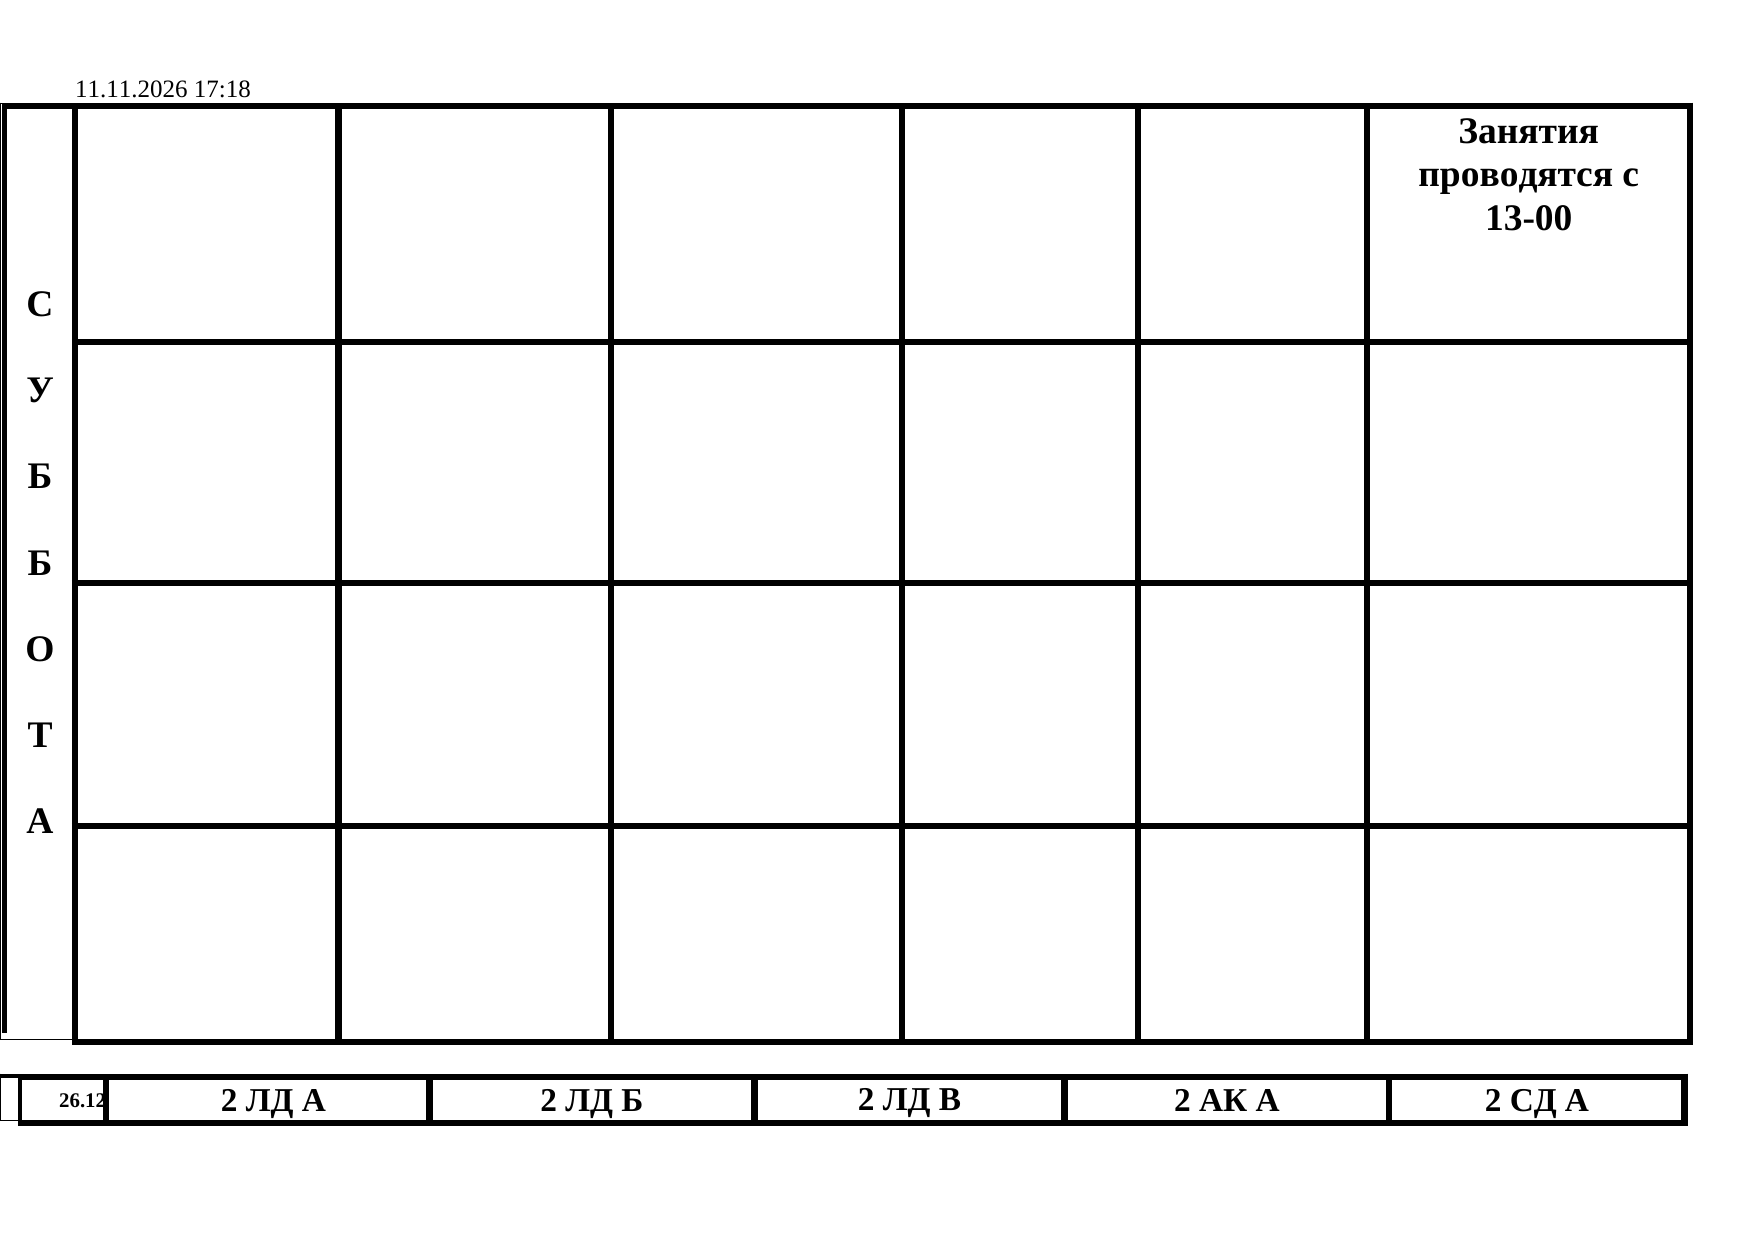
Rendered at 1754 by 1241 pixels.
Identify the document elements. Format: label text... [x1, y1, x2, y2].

table_cell [905, 586, 1135, 822]
table_cell [614, 109, 899, 339]
table_cell [342, 829, 608, 1038]
table_cell Занятия проводятся с 13-00 [1370, 109, 1687, 339]
table_header [1, 1078, 18, 1120]
table_cell [905, 345, 1135, 580]
table_cell [1370, 829, 1687, 1038]
table_cell [78, 109, 335, 339]
table_header 2 ЛД В [758, 1080, 1061, 1120]
table_header 2 АК А [1068, 1080, 1386, 1120]
table_cell [1141, 829, 1364, 1038]
table_cell [614, 345, 899, 580]
table_cell [1141, 345, 1364, 580]
table_cell [614, 586, 899, 822]
table_header 2 ЛД Б [433, 1080, 751, 1120]
table_header 2 СД А [1392, 1080, 1681, 1120]
table_cell [1370, 345, 1687, 580]
table_cell С У Б Б О Т А [4, 109, 72, 1038]
table_header 2 ЛД А [109, 1080, 426, 1120]
table_cell [78, 829, 335, 1038]
table_header 26.12 [22, 1080, 103, 1120]
table_cell [905, 109, 1135, 339]
table_cell [1141, 109, 1364, 339]
table_cell [78, 345, 335, 580]
table_cell [1370, 586, 1687, 822]
table_cell [342, 109, 608, 339]
table_cell [78, 586, 335, 822]
table_cell [342, 586, 608, 822]
table_cell [905, 829, 1135, 1038]
table_cell [342, 345, 608, 580]
table_cell [614, 829, 899, 1038]
table_cell [1141, 586, 1364, 822]
